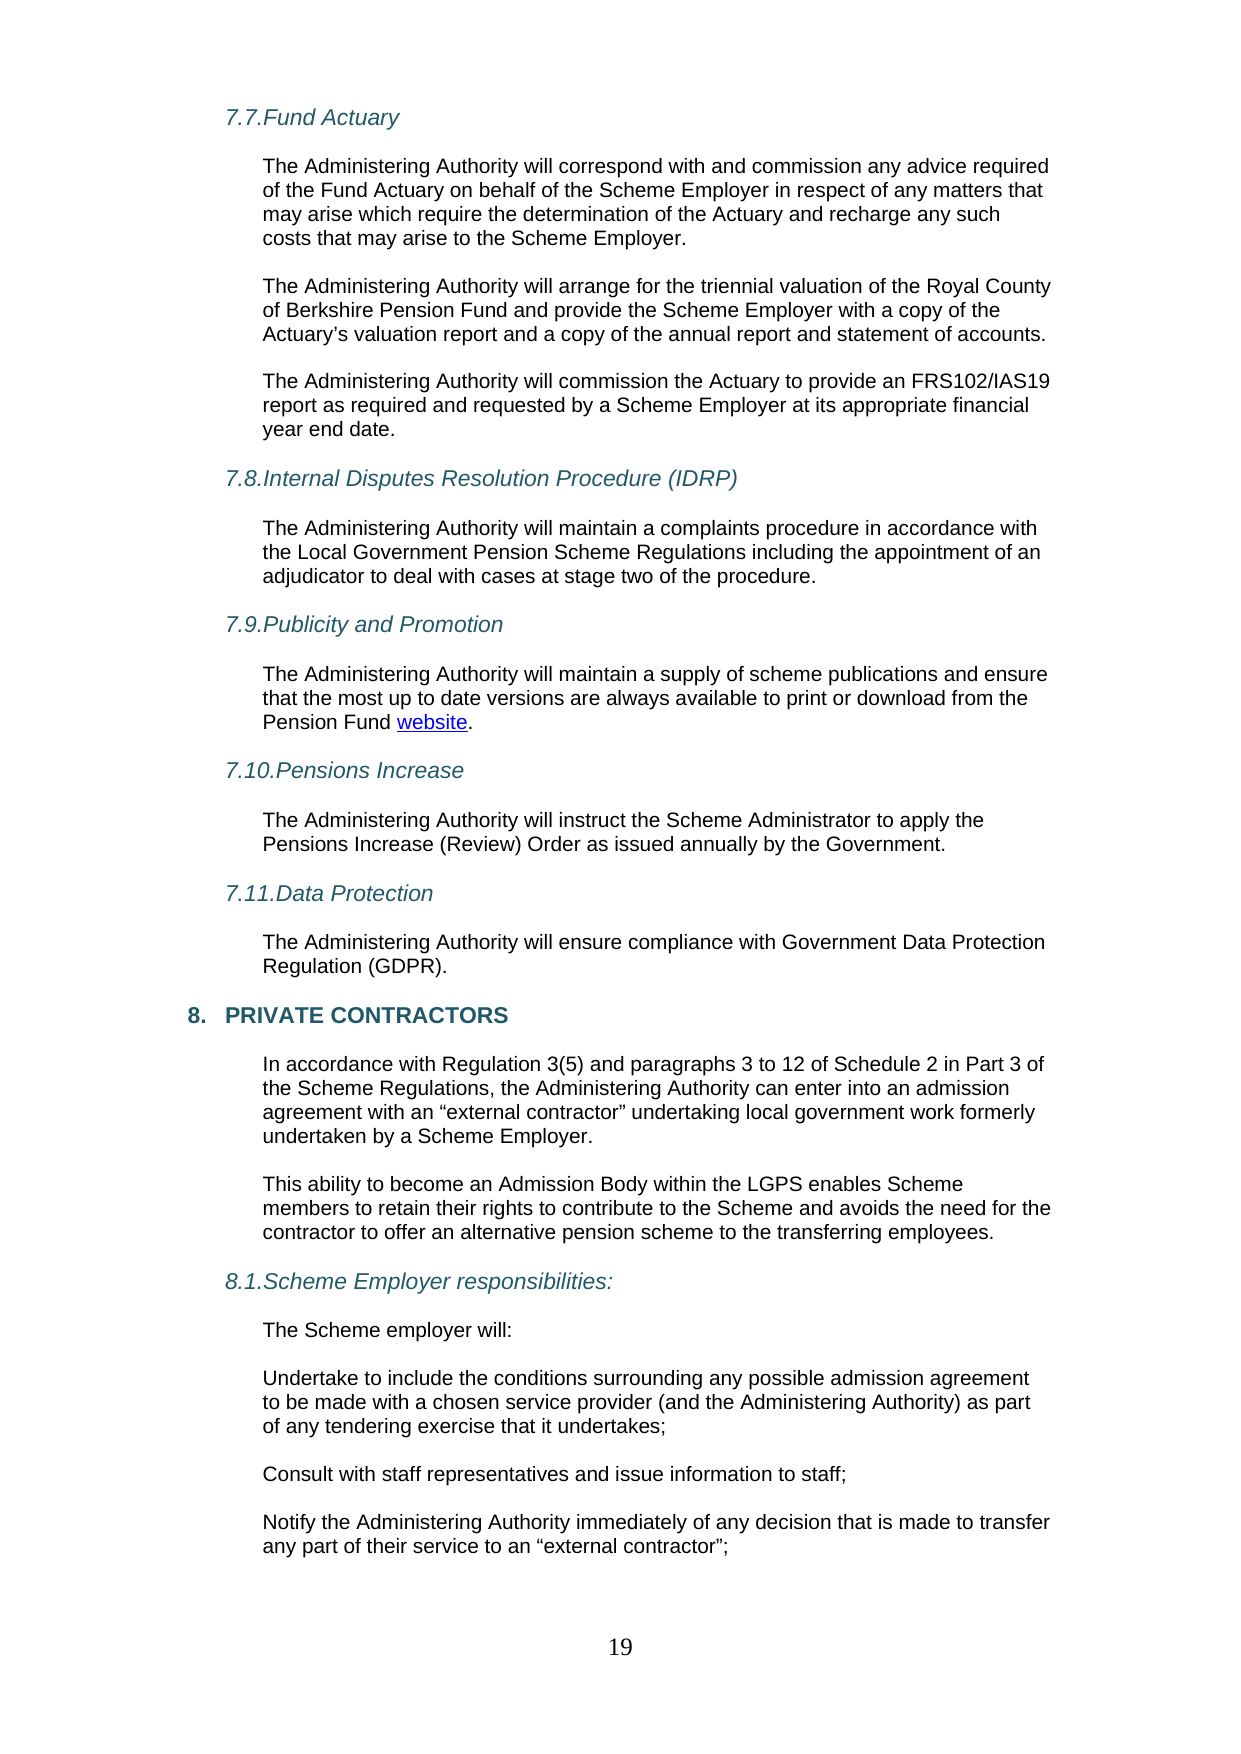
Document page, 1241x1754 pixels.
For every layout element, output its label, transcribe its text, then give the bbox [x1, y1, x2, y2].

text This ability to become an Admission Body within the LGPS enables Scheme members to retain their rights to contribute to the Scheme and avoids the need for the contractor to offer an alternative pension scheme to the transferring employees. [187, 1172, 1053, 1244]
text The Administering Authority will instruct the Scheme Administrator to apply the Pensions Increase (Review) Order as issued annually by the Government. [262, 808, 1053, 856]
text The Administering Authority will correspond with and commission any advice required of the Fund Actuary on behalf of the Scheme Employer in respect of any matters that may arise which require the determination of the Actuary and recharge any such costs that may arise to the Scheme Employer. [262, 154, 1053, 249]
text The Administering Authority will ensure compliance with Government Data Protection Regulation (GDPR). [187, 930, 1053, 978]
text Undertake to include the conditions surrounding any possible admission agreement to be made with a chosen service provider (and the Administering Authority) as part of any tendering exercise that it undertakes; [262, 1366, 1053, 1438]
subtitle Scheme Employer responsibilities: [225, 1268, 1053, 1294]
subtitle Internal Disputes Resolution Procedure (IDRP) [225, 465, 1053, 492]
text In accordance with Regulation 3(5) and paragraphs 3 to 12 of Schedule 2 in Part 3 of the Scheme Regulations, the Administering Authority can enter into an admission agreement with an “external contractor” undertaking local government work formerly undertaken by a Scheme Employer. [187, 1052, 1053, 1148]
subtitle PRIVATE CONTRACTORS [187, 1002, 1053, 1028]
text The Administering Authority will commission the Actuary to provide an FRS102/IAS19 report as required and requested by a Scheme Employer at its appropriate financial year end date. [262, 369, 1053, 441]
subtitle Fund Actuary [225, 103, 1053, 130]
text The Administering Authority will maintain a supply of scheme publications and ensure that the most up to date versions are always available to print or download from the Pension Fund . [187, 662, 1053, 733]
subtitle Data Protection [225, 880, 1053, 906]
subtitle Pensions Increase [225, 757, 1053, 784]
text Notify the Administering Authority immediately of any decision that is made to transfer any part of their service to an “external contractor”; [262, 1510, 1053, 1558]
text The Administering Authority will arrange for the triennial valuation of the Royal County of Berkshire Pension Fund and provide the Scheme Employer with a copy of the Actuary’s valuation report and a copy of the annual report and statement of accounts. [262, 273, 1053, 345]
text Consult with staff representatives and issue information to staff; [262, 1462, 1053, 1486]
text The Administering Authority will maintain a complaints procedure in accordance with the Local Government Pension Scheme Regulations including the appointment of an adjudicator to deal with cases at stage two of the procedure. [262, 516, 1053, 587]
subtitle Publicity and Promotion [225, 611, 1053, 638]
text The Scheme employer will: [187, 1318, 1053, 1342]
